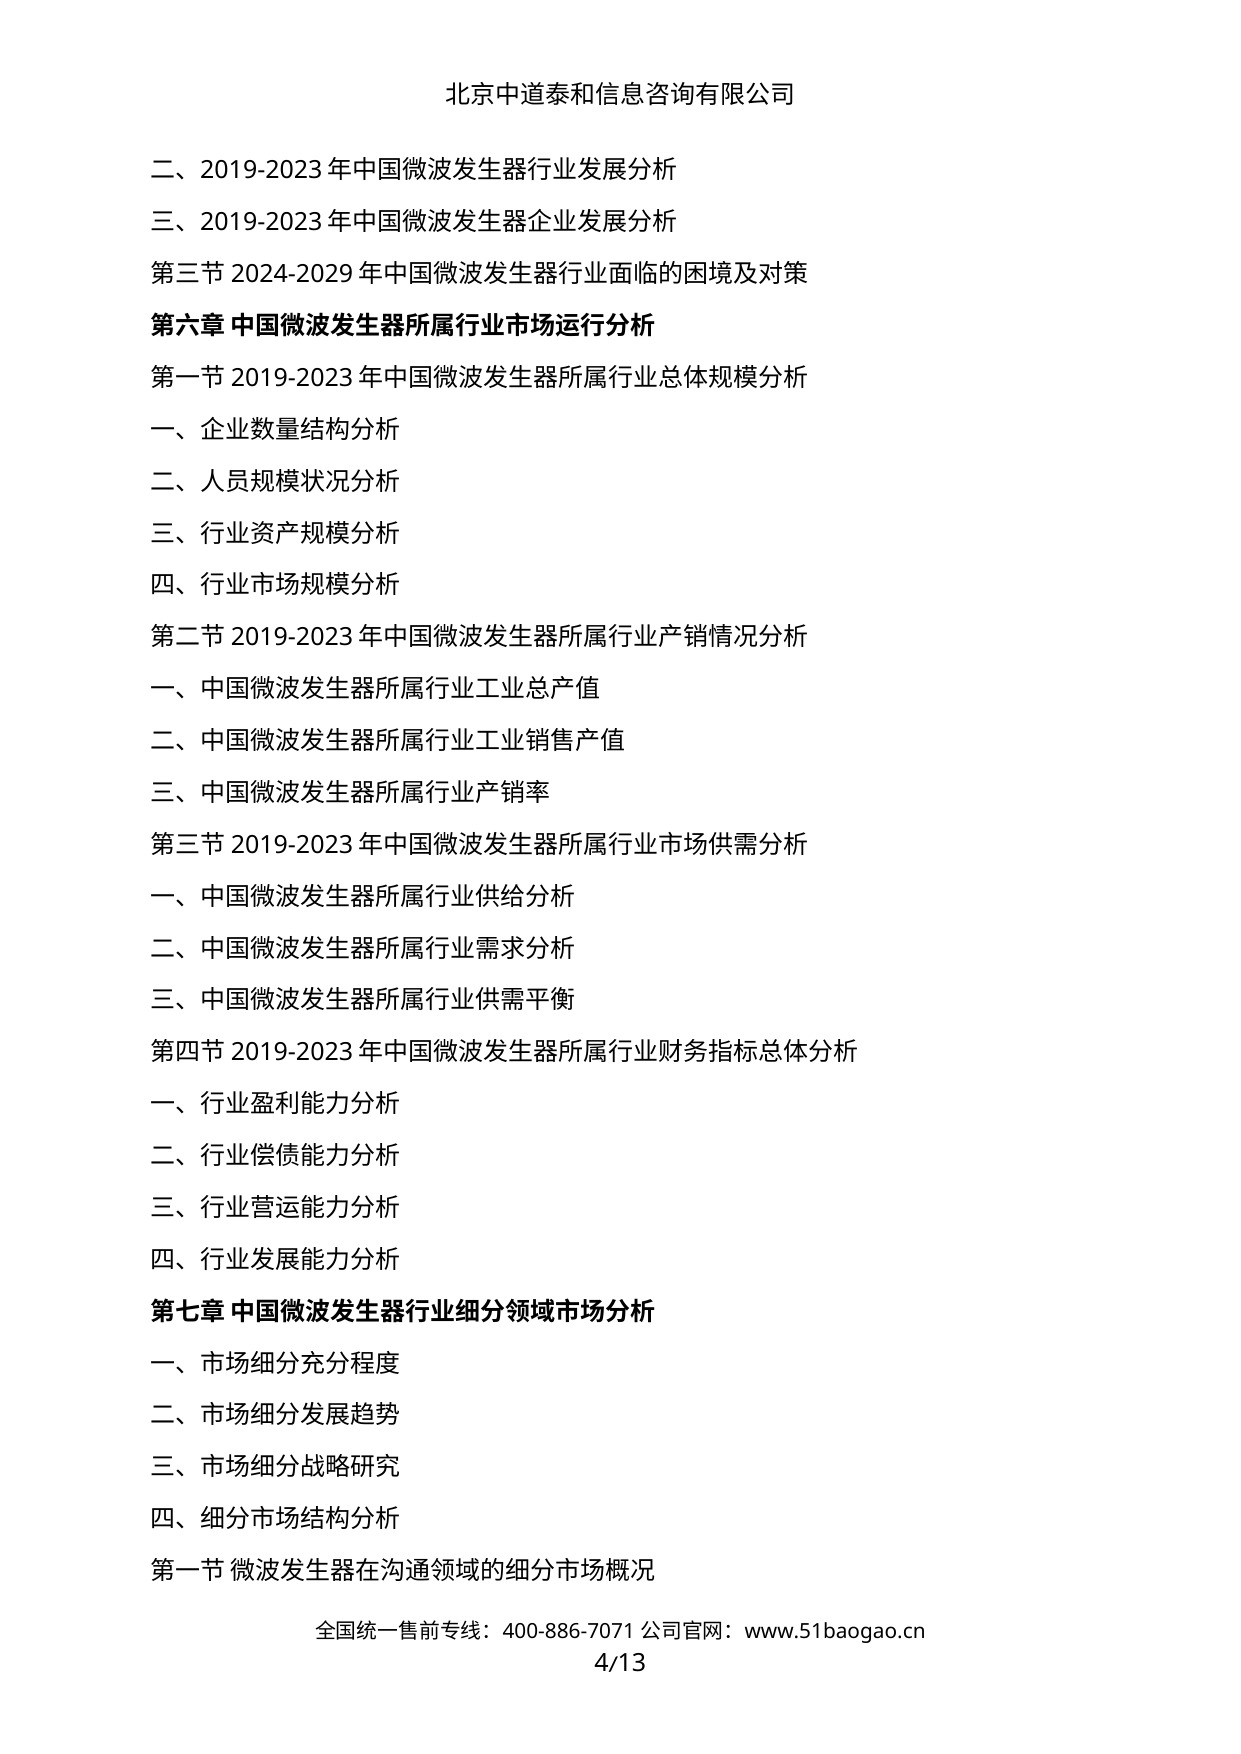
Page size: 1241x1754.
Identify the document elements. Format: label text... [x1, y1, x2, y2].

text 第二节 2019-2023年中国微波发生器所属行业产销情况分析 [150, 617, 1090, 653]
text 三、市场细分战略研究 [150, 1447, 1090, 1483]
text 第四节 2019-2023年中国微波发生器所属行业财务指标总体分析 [150, 1032, 1090, 1068]
text 三、行业营运能力分析 [150, 1187, 1090, 1224]
text 第三节 2024-2029年中国微波发生器行业面临的困境及对策 [150, 254, 1090, 290]
text 三、中国微波发生器所属行业供需平衡 [150, 980, 1090, 1016]
text 第七章 中国微波发生器行业细分领域市场分析 [150, 1291, 1090, 1327]
text 一、市场细分充分程度 [150, 1343, 1090, 1379]
text 第一节 2019-2023年中国微波发生器所属行业总体规模分析 [150, 357, 1090, 394]
text 二、中国微波发生器所属行业需求分析 [150, 928, 1090, 964]
text 四、细分市场结构分析 [150, 1499, 1090, 1535]
text 一、中国微波发生器所属行业工业总产值 [150, 669, 1090, 705]
text 四、行业发展能力分析 [150, 1239, 1090, 1276]
text 一、行业盈利能力分析 [150, 1084, 1090, 1120]
text 二、中国微波发生器所属行业工业销售产值 [150, 721, 1090, 757]
text 第一节 微波发生器在沟通领域的细分市场概况 [150, 1551, 1090, 1587]
text 三、中国微波发生器所属行业产销率 [150, 772, 1090, 809]
text 三、2019-2023年中国微波发生器企业发展分析 [150, 202, 1090, 238]
text 一、中国微波发生器所属行业供给分析 [150, 876, 1090, 912]
text 四、行业市场规模分析 [150, 565, 1090, 601]
text 二、市场细分发展趋势 [150, 1395, 1090, 1431]
text 二、行业偿债能力分析 [150, 1136, 1090, 1172]
text 二、人员规模状况分析 [150, 461, 1090, 497]
text 二、2019-2023年中国微波发生器行业发展分析 [150, 150, 1090, 186]
text 三、行业资产规模分析 [150, 513, 1090, 549]
text 第三节 2019-2023年中国微波发生器所属行业市场供需分析 [150, 824, 1090, 861]
text 一、企业数量结构分析 [150, 409, 1090, 446]
text 第六章 中国微波发生器所属行业市场运行分析 [150, 306, 1090, 342]
